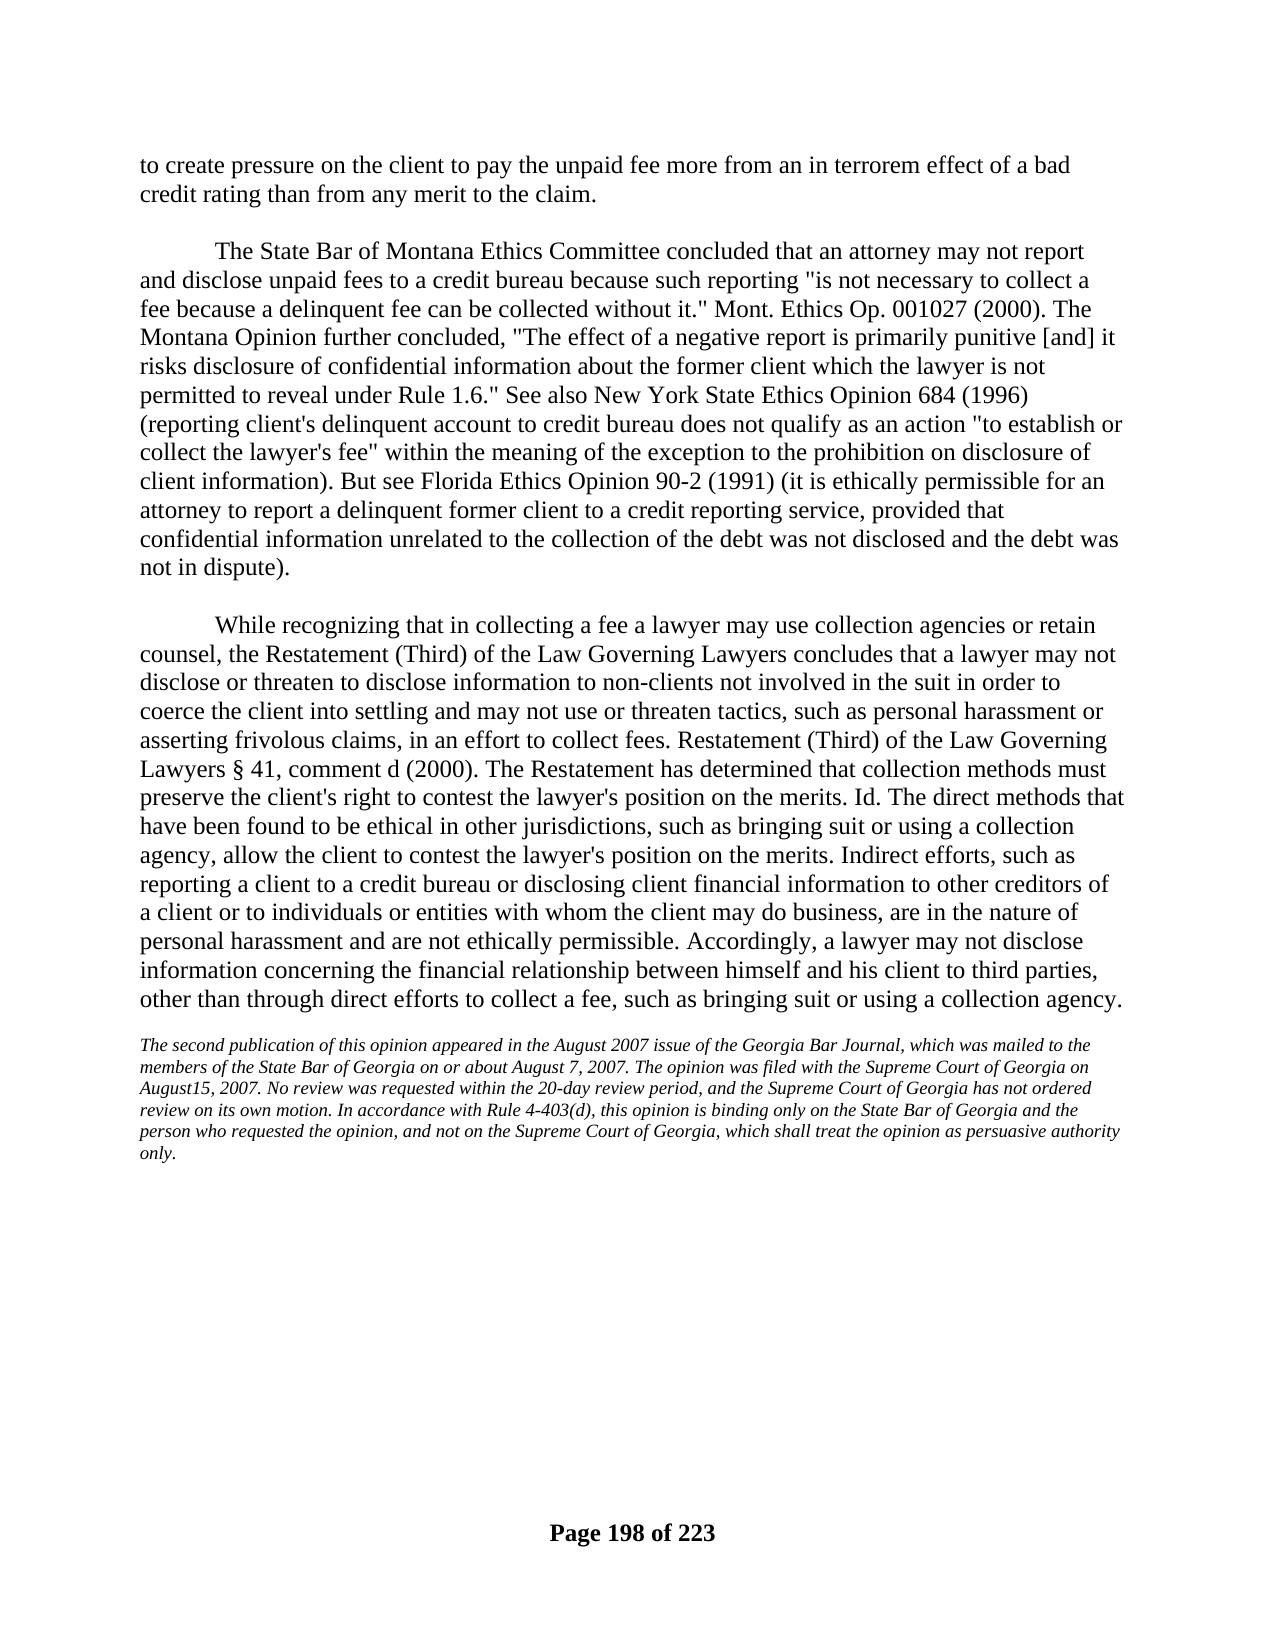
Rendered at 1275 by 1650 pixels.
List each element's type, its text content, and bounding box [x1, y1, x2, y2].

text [139, 150, 1125, 207]
text Montana Opinion further concluded, "The effect of a negative report is primarily punitive [and] it risks disclosure of confidential information about the former client which the lawyer is not permitted to reveal under Rule 1.6." See also New York State Ethics Opinion 684 (1996) [139, 322, 1125, 409]
text The State Bar of Montana Ethics Committee concluded that an attorney may not report and disclose unpaid fees to a credit bureau because such reporting "is not necessary to collect a fee because a delinquent fee can be collected without it." Mont. Ethics Op. 001027 (2000). The [139, 236, 1125, 322]
text (reporting client's delinquent account to credit bureau does not qualify as an action "to establish or collect the lawyer's fee" within the meaning of the exception to the prohibition on disclosure of client information). But see Florida Ethics Opinion 90-2 (1991) (it is ethically permissible for an attorney to report a delinquent former client to a credit reporting service, provided that confidential information unrelated to the collection of the debt was not disclosed and the debt was not in dispute). [139, 409, 1125, 581]
text The second publication of this opinion appeared in the August 2007 issue of the Georgia Bar Journal, which was mailed to the members of the State Bar of Georgia on or about August 7, 2007. The opinion was filed with the Supreme Court of Georgia on August15, 2007. No review was requested within the 20-day review period, and the Supreme Court of Georgia has not ordered review on its own motion. In accordance with Rule 4-403(d), this opinion is binding only on the State Bar of Georgia and the person who requested the opinion, and not on the Supreme Court of Georgia, which shall treat the opinion as persuasive authority only. [139, 1034, 1125, 1163]
text While recognizing that in collecting a fee a lawyer may use collection agencies or retain counsel, the Restatement (Third) of the Law Governing Lawyers concludes that a lawyer may not disclose or threaten to disclose information to non-clients not involved in the suit in order to coerce the client into settling and may not use or threaten tactics, such as personal harassment or asserting frivolous claims, in an effort to collect fees. Restatement (Third) of the Law Governing Lawyers § 41, comment d (2000). The Restatement has determined that collection methods must preserve the client's right to contest the lawyer's position on the merits. Id. The direct methods that have been found to be ethical in other jurisdictions, such as bringing suit or using a collection agency, allow the client to contest the lawyer's position on the merits. Indirect efforts, such as reporting a client to a credit bureau or disclosing client financial information to other creditors of a client or to individuals or entities with whom the client may do business, are in the nature of personal harassment and are not ethically permissible. Accordingly, a lawyer may not disclose information concerning the financial relationship between himself and his client to third parties, other than through direct efforts to collect a fee, such as bringing suit or using a collection agency. [139, 610, 1125, 1012]
